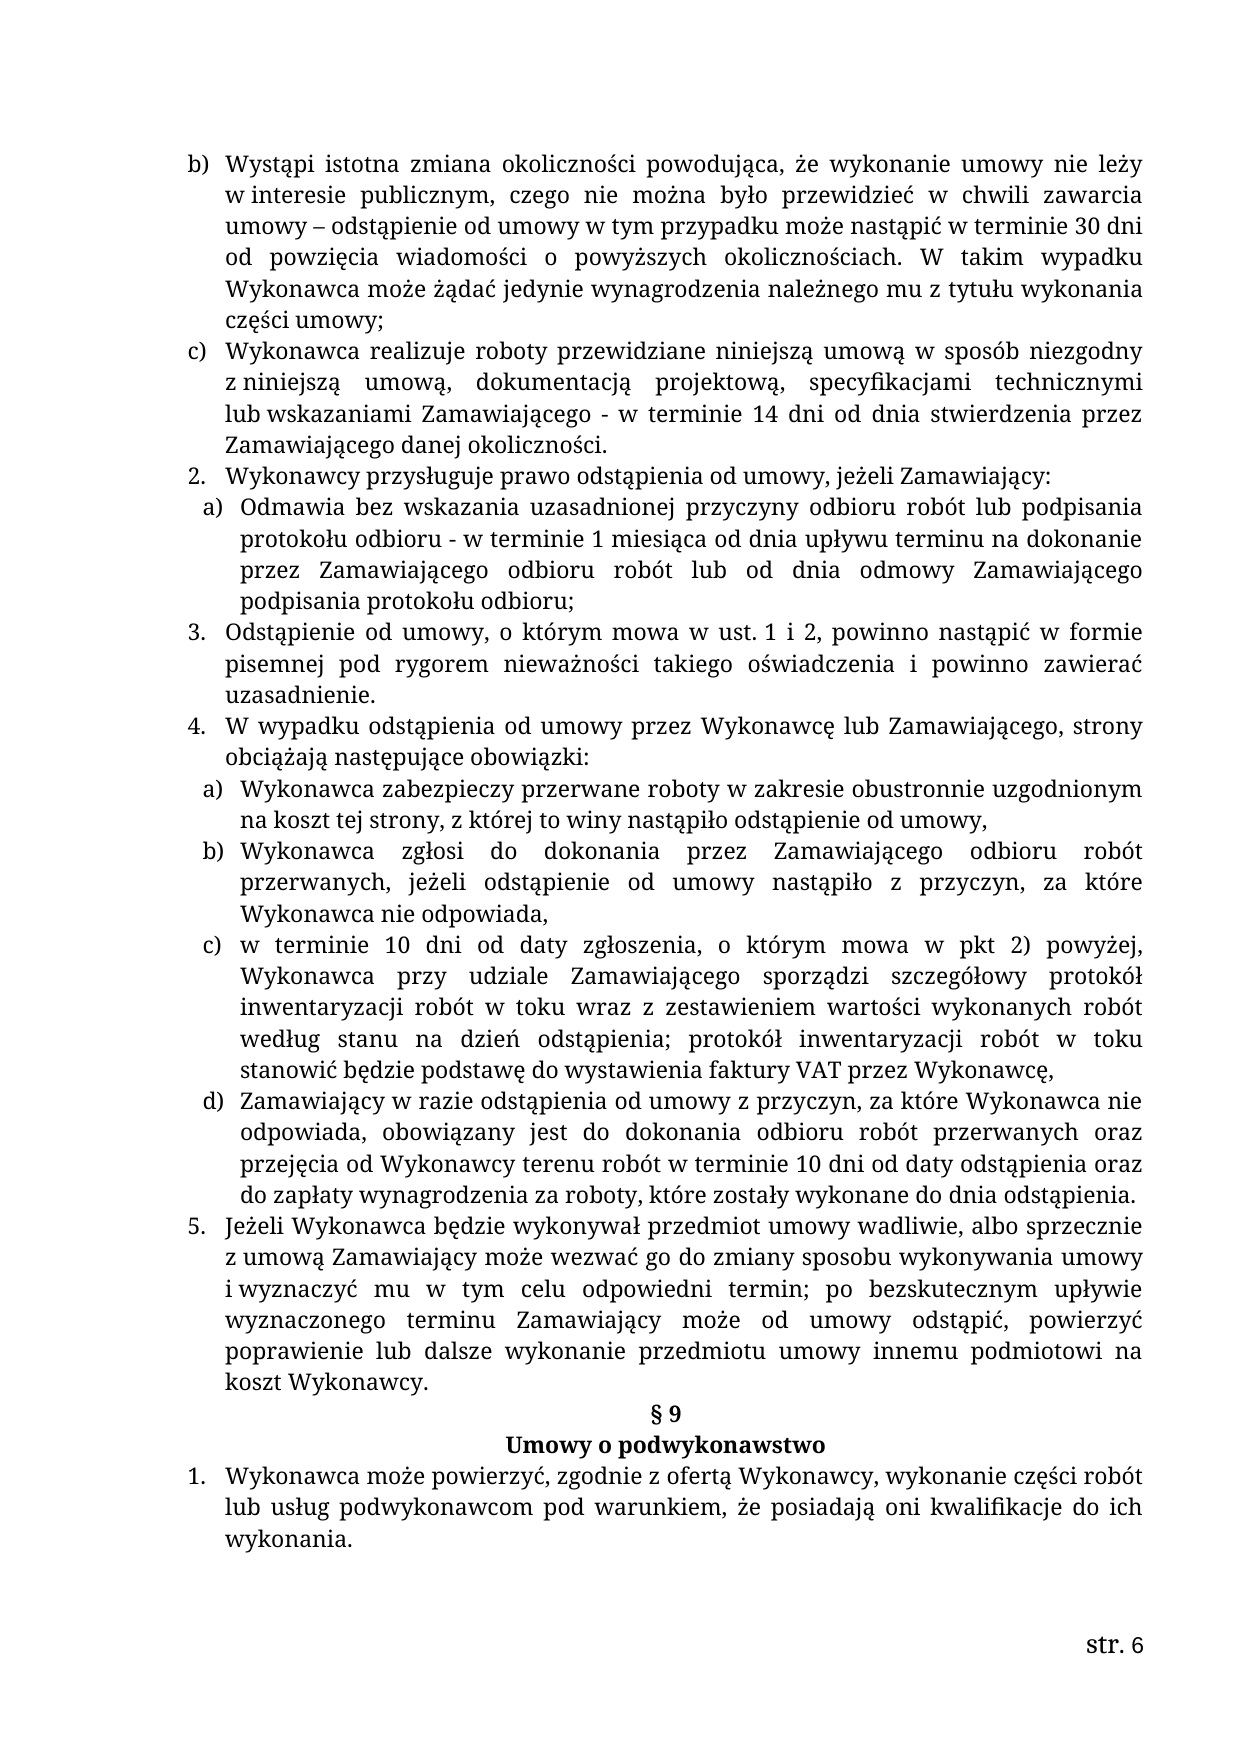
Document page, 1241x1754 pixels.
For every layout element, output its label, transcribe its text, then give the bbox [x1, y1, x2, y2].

list w terminie 10 dni od daty zgłoszenia, o którym mowa w pkt 2) powyżej, Wykonawca przy udziale Zamawiającego sporządzi szczegółowy protokół inwentaryzacji robót w toku wraz z zestawieniem wartości wykonanych robót według stanu na dzień odstąpienia; protokół inwentaryzacji robót w toku stanowić będzie podstawę do wystawienia faktury VAT przez Wykonawcę, [202, 929, 1144, 1085]
list Wykonawca może powierzyć, zgodnie z ofertą Wykonawcy, wykonanie części robót lub usług podwykonawcom pod warunkiem, że posiadają oni kwalifikacje do ich wykonania. [187, 1460, 1144, 1554]
list Wykonawcy przysługuje prawo odstąpienia od umowy, jeżeli Zamawiający: [187, 460, 1144, 491]
list Wykonawca zgłosi do dokonania przez Zamawiającego odbioru robót przerwanych, jeżeli odstąpienie od umowy nastąpiło z przyczyn, za które Wykonawca nie odpowiada, [202, 835, 1144, 929]
list Wykonawca zabezpieczy przerwane roboty w zakresie obustronnie uzgodnionym na koszt tej strony, z której to winy nastąpiło odstąpienie od umowy, [202, 773, 1144, 835]
list Odstąpienie od umowy, o którym mowa w ust. 1 i 2, powinno nastąpić w formie pisemnej pod rygorem nieważności takiego oświadczenia i powinno zawierać uzasadnienie. [187, 616, 1144, 710]
list Jeżeli Wykonawca będzie wykonywał przedmiot umowy wadliwie, albo sprzecznie z umową Zamawiający może wezwać go do zmiany sposobu wykonywania umowy i wyznaczyć mu w tym celu odpowiedni termin; po bezskutecznym upływie wyznaczonego terminu Zamawiający może od umowy odstąpić, powierzyć poprawienie lub dalsze wykonanie przedmiotu umowy innemu podmiotowi na koszt Wykonawcy. [187, 1210, 1144, 1398]
list Wykonawca realizuje roboty przewidziane niniejszą umową w sposób niezgodny z niniejszą umową, dokumentacją projektową, specyfikacjami technicznymi lub wskazaniami Zamawiającego - w terminie 14 dni od dnia stwierdzenia przez Zamawiającego danej okoliczności. [187, 335, 1144, 460]
text Umowy o podwykonawstwo [187, 1429, 1144, 1460]
text § 9 [187, 1398, 1144, 1429]
list Zamawiający w razie odstąpienia od umowy z przyczyn, za które Wykonawca nie odpowiada, obowiązany jest do dokonania odbioru robót przerwanych oraz przejęcia od Wykonawcy terenu robót w terminie 10 dni od daty odstąpienia oraz do zapłaty wynagrodzenia za roboty, które zostały wykonane do dnia odstąpienia. [202, 1085, 1144, 1210]
list Odmawia bez wskazania uzasadnionej przyczyny odbioru robót lub podpisania protokołu odbioru - w terminie 1 miesiąca od dnia upływu terminu na dokonanie przez Zamawiającego odbioru robót lub od dnia odmowy Zamawiającego podpisania protokołu odbioru; [202, 491, 1144, 616]
list W wypadku odstąpienia od umowy przez Wykonawcę lub Zamawiającego, strony obciążają następujące obowiązki: [187, 710, 1144, 773]
list Wystąpi istotna zmiana okoliczności powodująca, że wykonanie umowy nie leży w interesie publicznym, czego nie można było przewidzieć w chwili zawarcia umowy – odstąpienie od umowy w tym przypadku może nastąpić w terminie 30 dni od powzięcia wiadomości o powyższych okolicznościach. W takim wypadku Wykonawca może żądać jedynie wynagrodzenia należnego mu z tytułu wykonania części umowy; [187, 148, 1144, 335]
